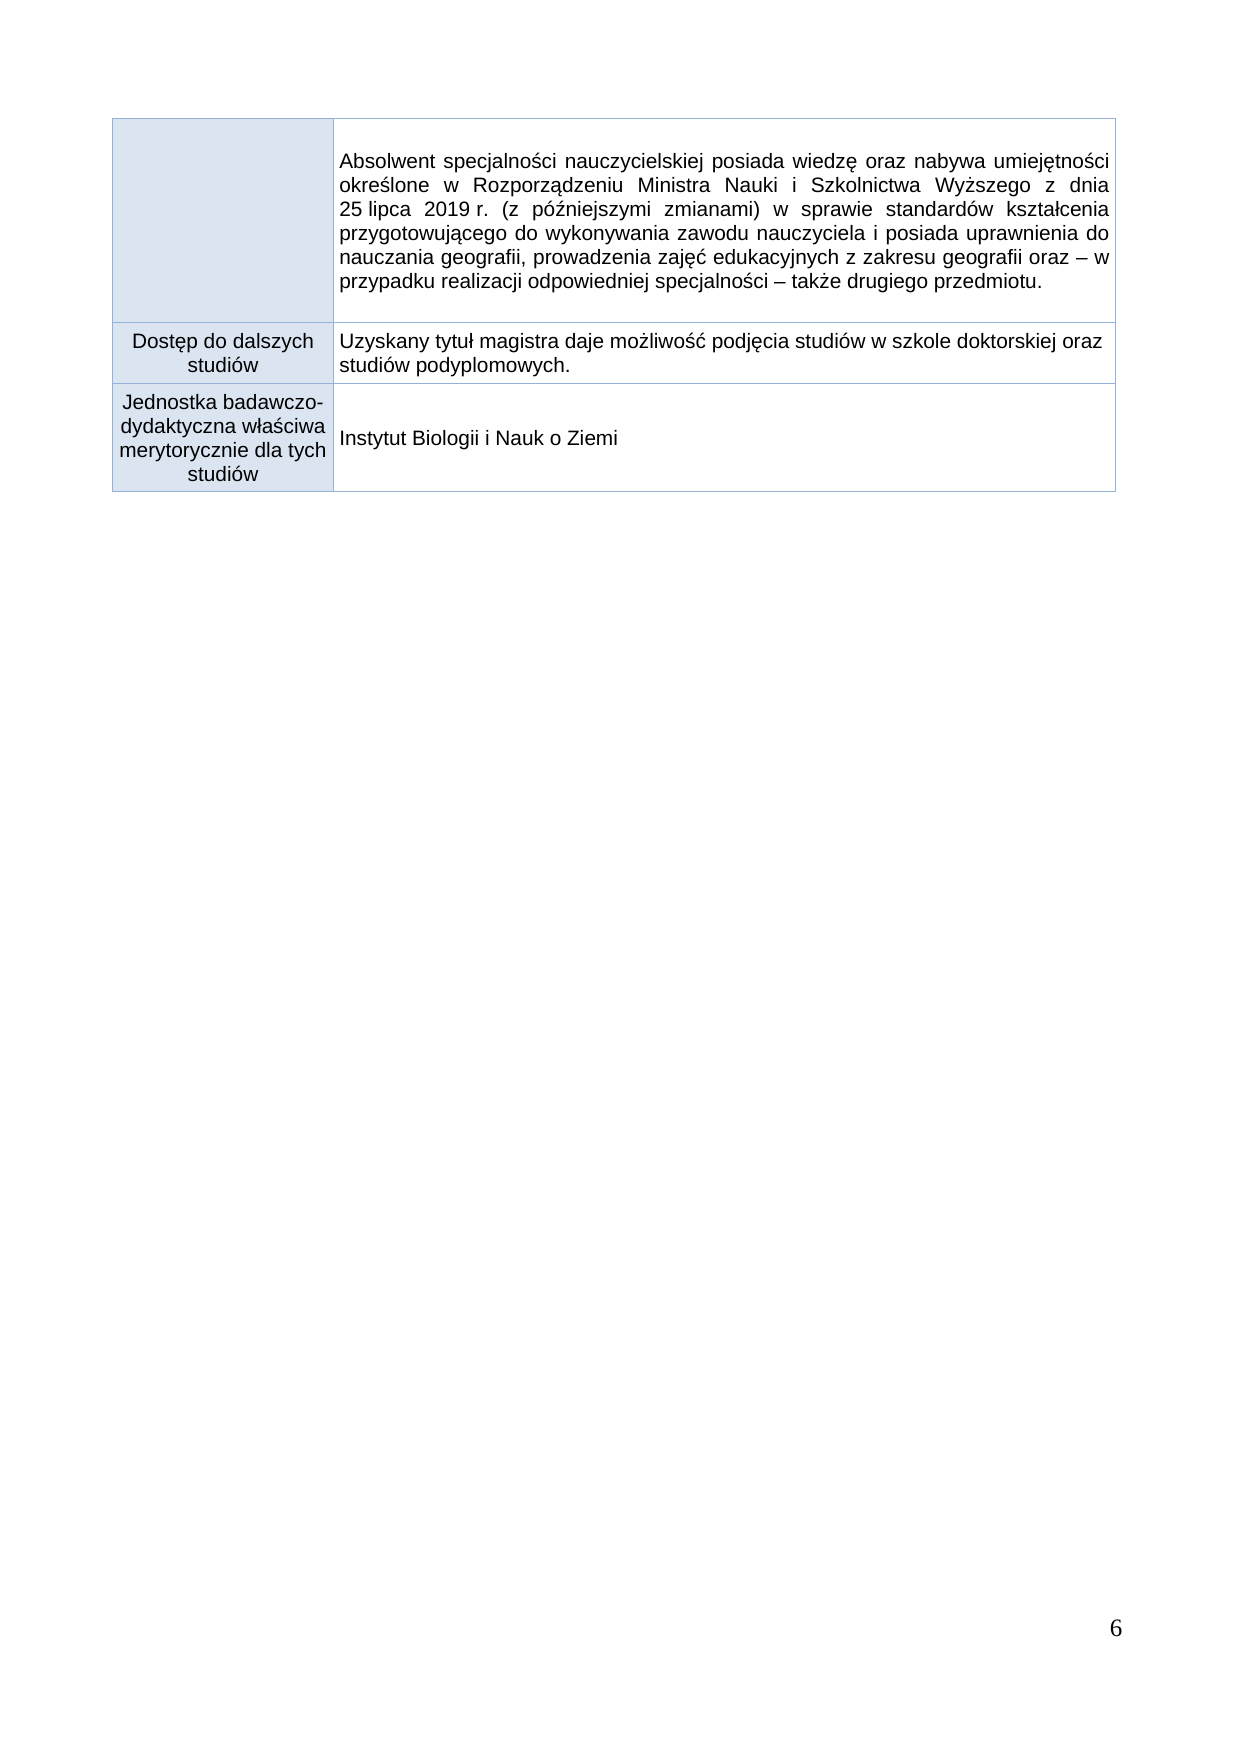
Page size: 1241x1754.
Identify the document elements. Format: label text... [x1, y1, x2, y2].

table_cell Jednostka badawczo-dydaktyczna właściwa merytorycznie dla tych studiów [113, 384, 333, 491]
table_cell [334, 119, 1115, 322]
table_cell Dostęp do dalszych studiów [113, 323, 333, 383]
table_cell Instytut Biologii i Nauk o Ziemi [334, 384, 1115, 491]
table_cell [113, 119, 333, 322]
table_cell Uzyskany tytuł magistra daje możliwość podjęcia studiów w szkole doktorskiej oraz studiów podyplomowych. [334, 323, 1115, 383]
